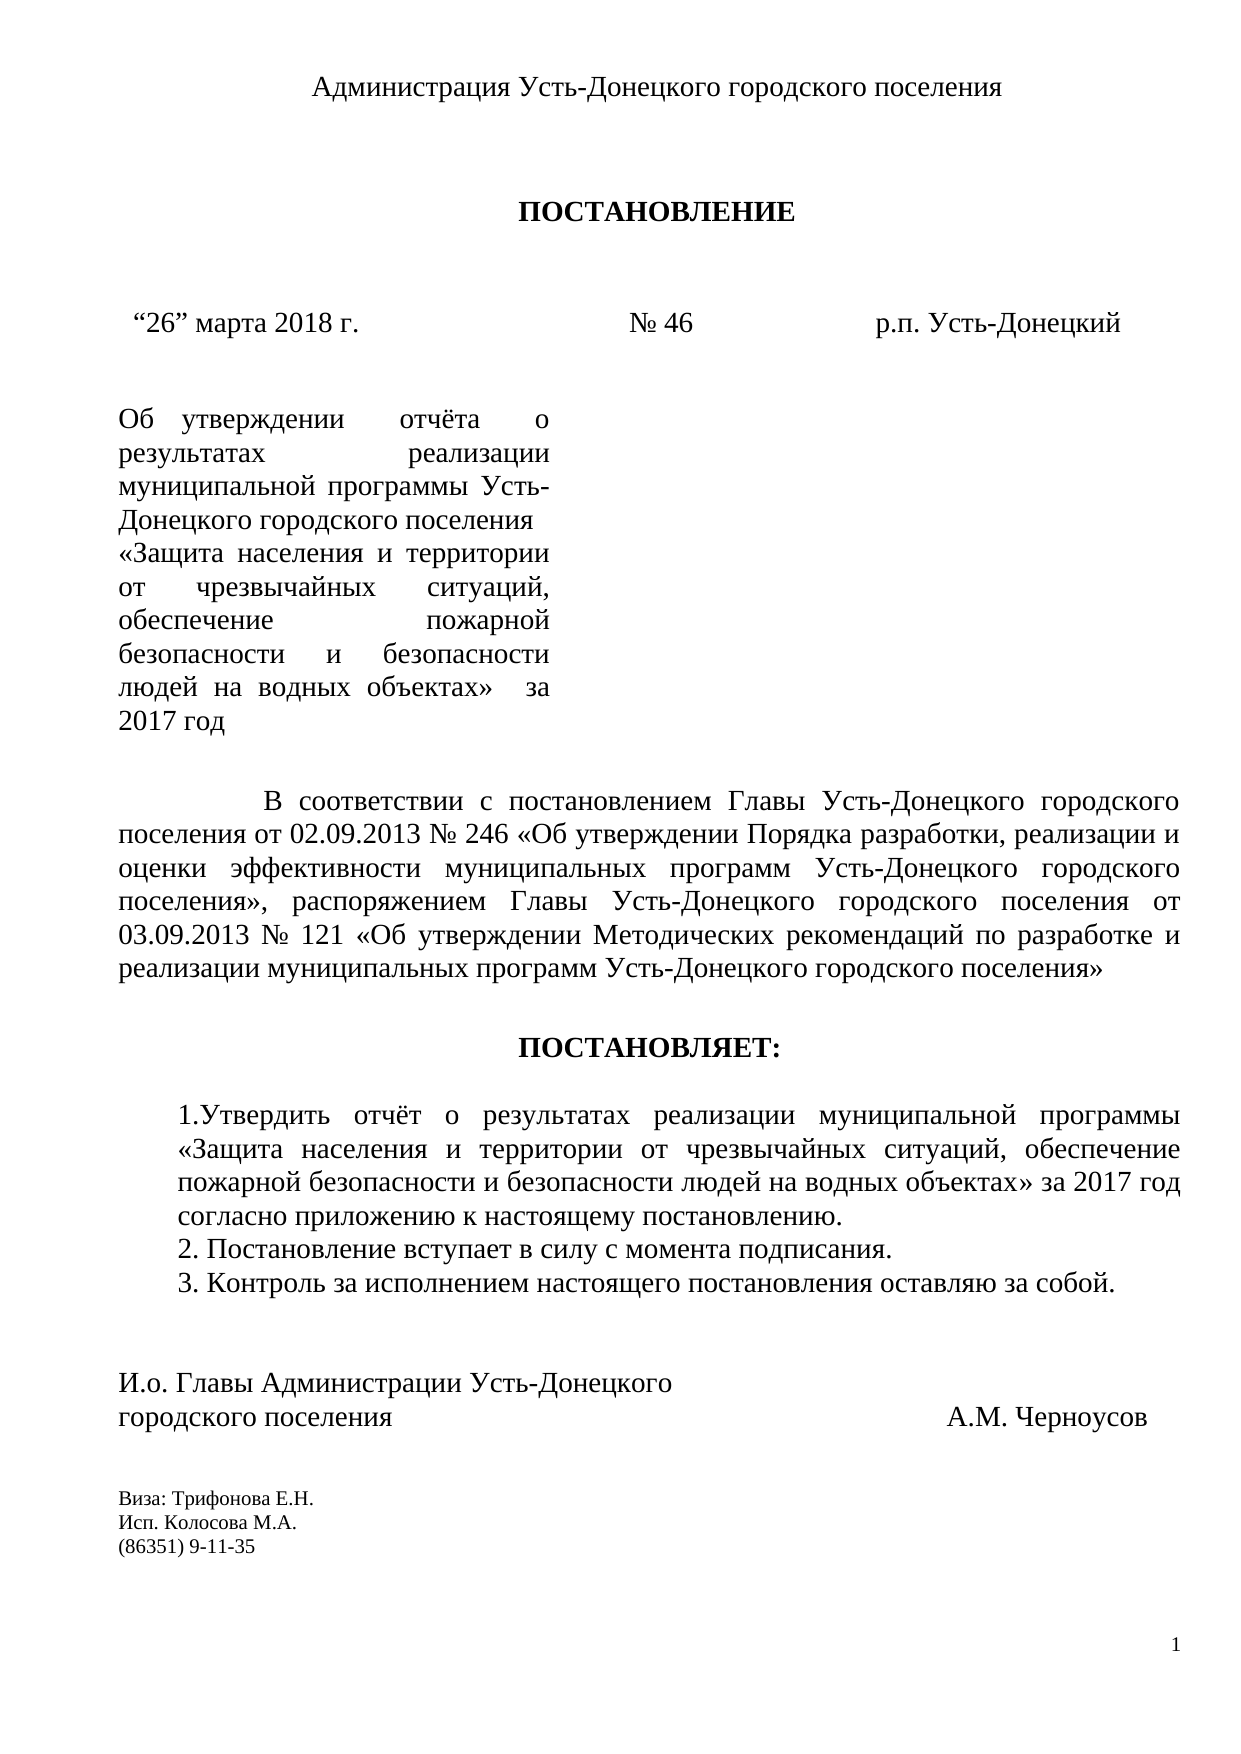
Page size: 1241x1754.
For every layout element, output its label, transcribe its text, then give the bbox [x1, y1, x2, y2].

text ПОСТАНОВЛЕНИЕ [133, 194, 1181, 228]
text ПОСТАНОВЛЯЕТ: [118, 1030, 1181, 1064]
text “26” марта 2018 г. № 46 р.п. Усть-Донецкий [133, 306, 1181, 339]
text 2. Постановление вступает в силу с момента подписания. [118, 1231, 1181, 1265]
text Исп. Колосова М.А. [118, 1510, 1181, 1534]
text 1.Утвердить отчёт о результатах реализации муниципальной программы «Защита населения и территории от чрезвычайных ситуаций, обеспечение пожарной безопасности и безопасности людей на водных объектах» за 2017 год согласно приложению к настоящему постановлению. [177, 1097, 1181, 1231]
text (86351) 9-11-35 [118, 1534, 1181, 1558]
text В соответствии с постановлением Главы Усть-Донецкого городского поселения от 02.09.2013 № 246 «Об утверждении Порядка разработки, реализации и оценки эффективности муниципальных программ Усть-Донецкого городского поселения», распоряжением Главы Усть-Донецкого городского поселения от 03.09.2013 № 121 «Об утверждении Методических рекомендаций по разработке и реализации муниципальных программ Усть-Донецкого городского поселения» [118, 783, 1181, 984]
text Виза: Трифонова Е.Н. [118, 1486, 1181, 1510]
text И.о. Главы Администрации Усть-Донецкого [118, 1366, 1181, 1399]
table_header Об утверждении отчёта о результатах реализации муниципальной программы Усть-Донецкого городского поселения «Защита населения и территории от чрезвычайных ситуаций, обеспечение пожарной безопасности и безопасности людей на водных объектах» за 2017 год [107, 401, 561, 770]
text Администрация Усть-Донецкого городского поселения [133, 69, 1181, 102]
text 3. Контроль за исполнением настоящего постановления оставляю за собой. [118, 1265, 1181, 1298]
text городского поселения А.М. Черноусов [118, 1399, 1181, 1433]
